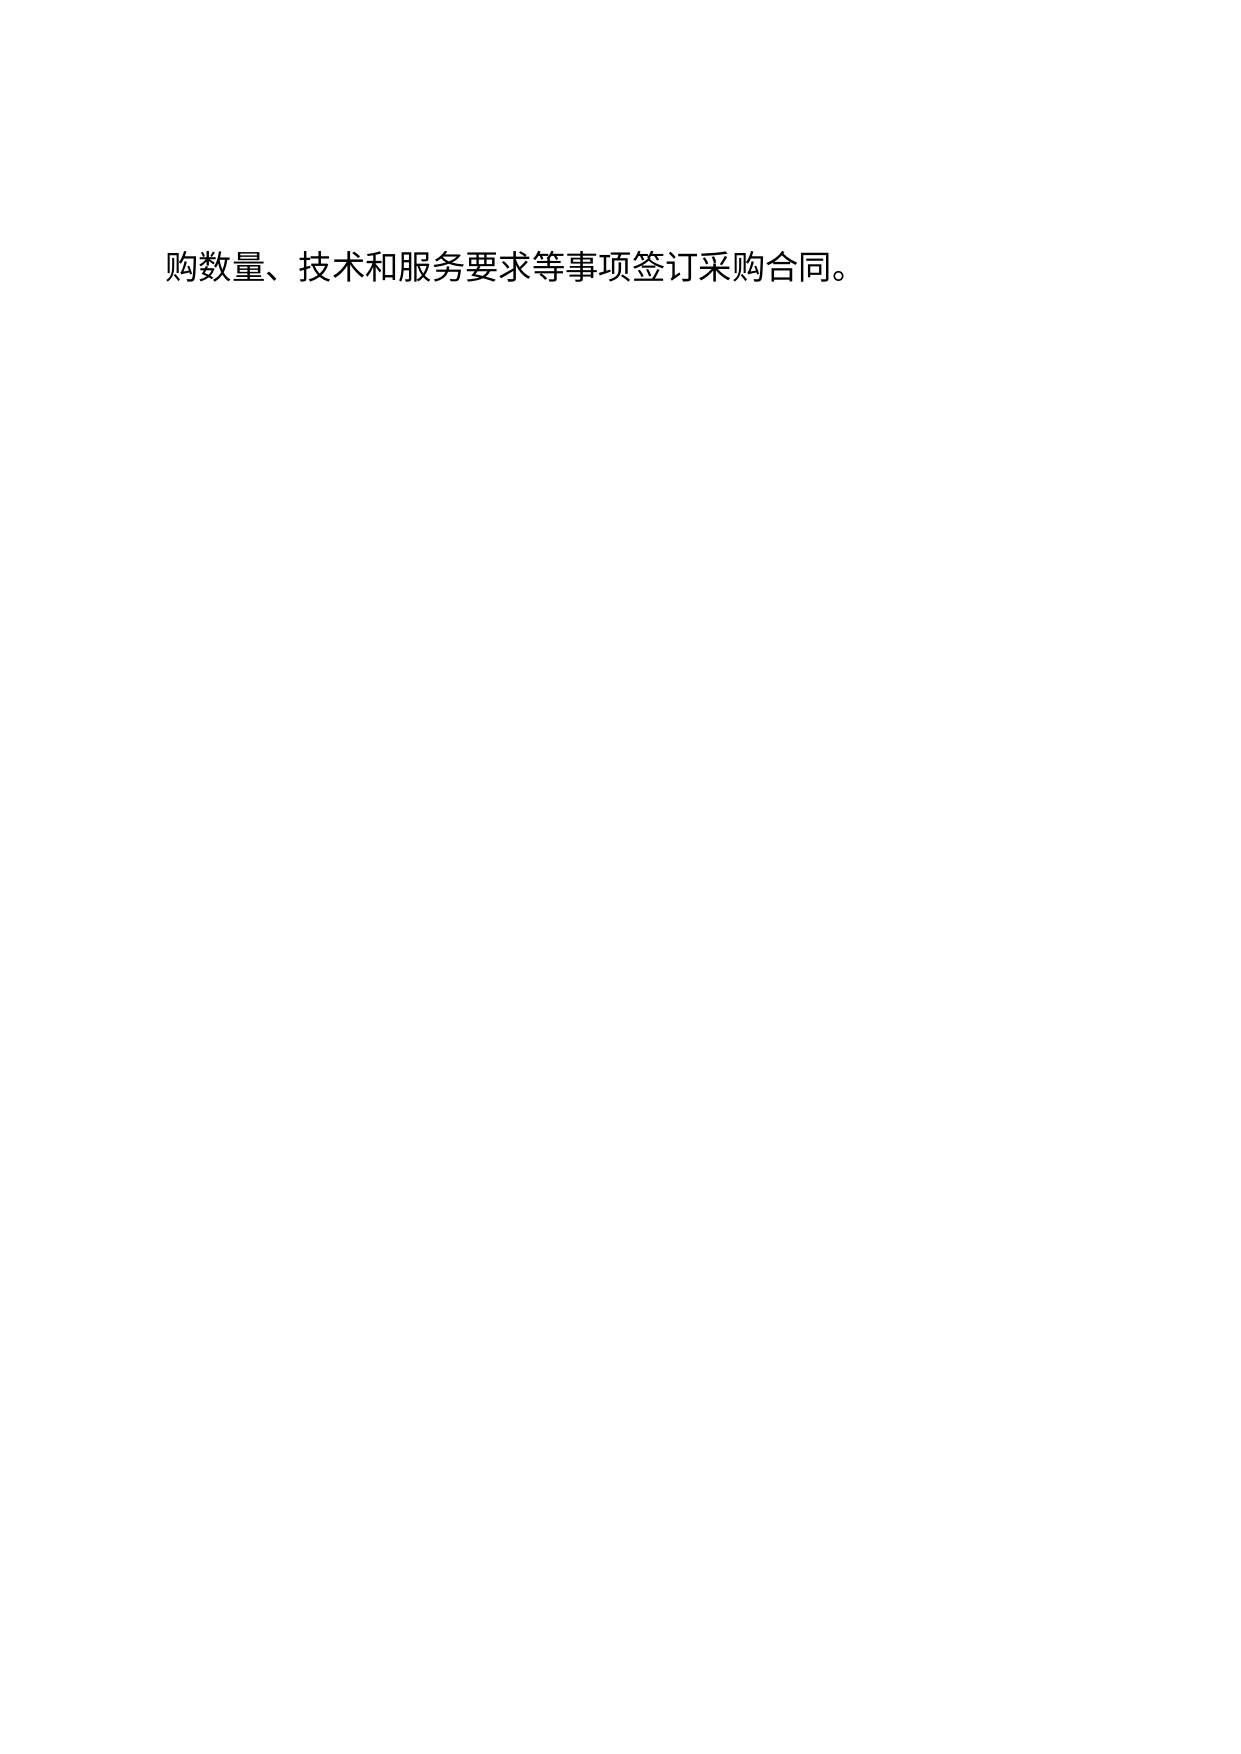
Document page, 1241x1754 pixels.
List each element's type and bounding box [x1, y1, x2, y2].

text [165, 233, 1087, 298]
